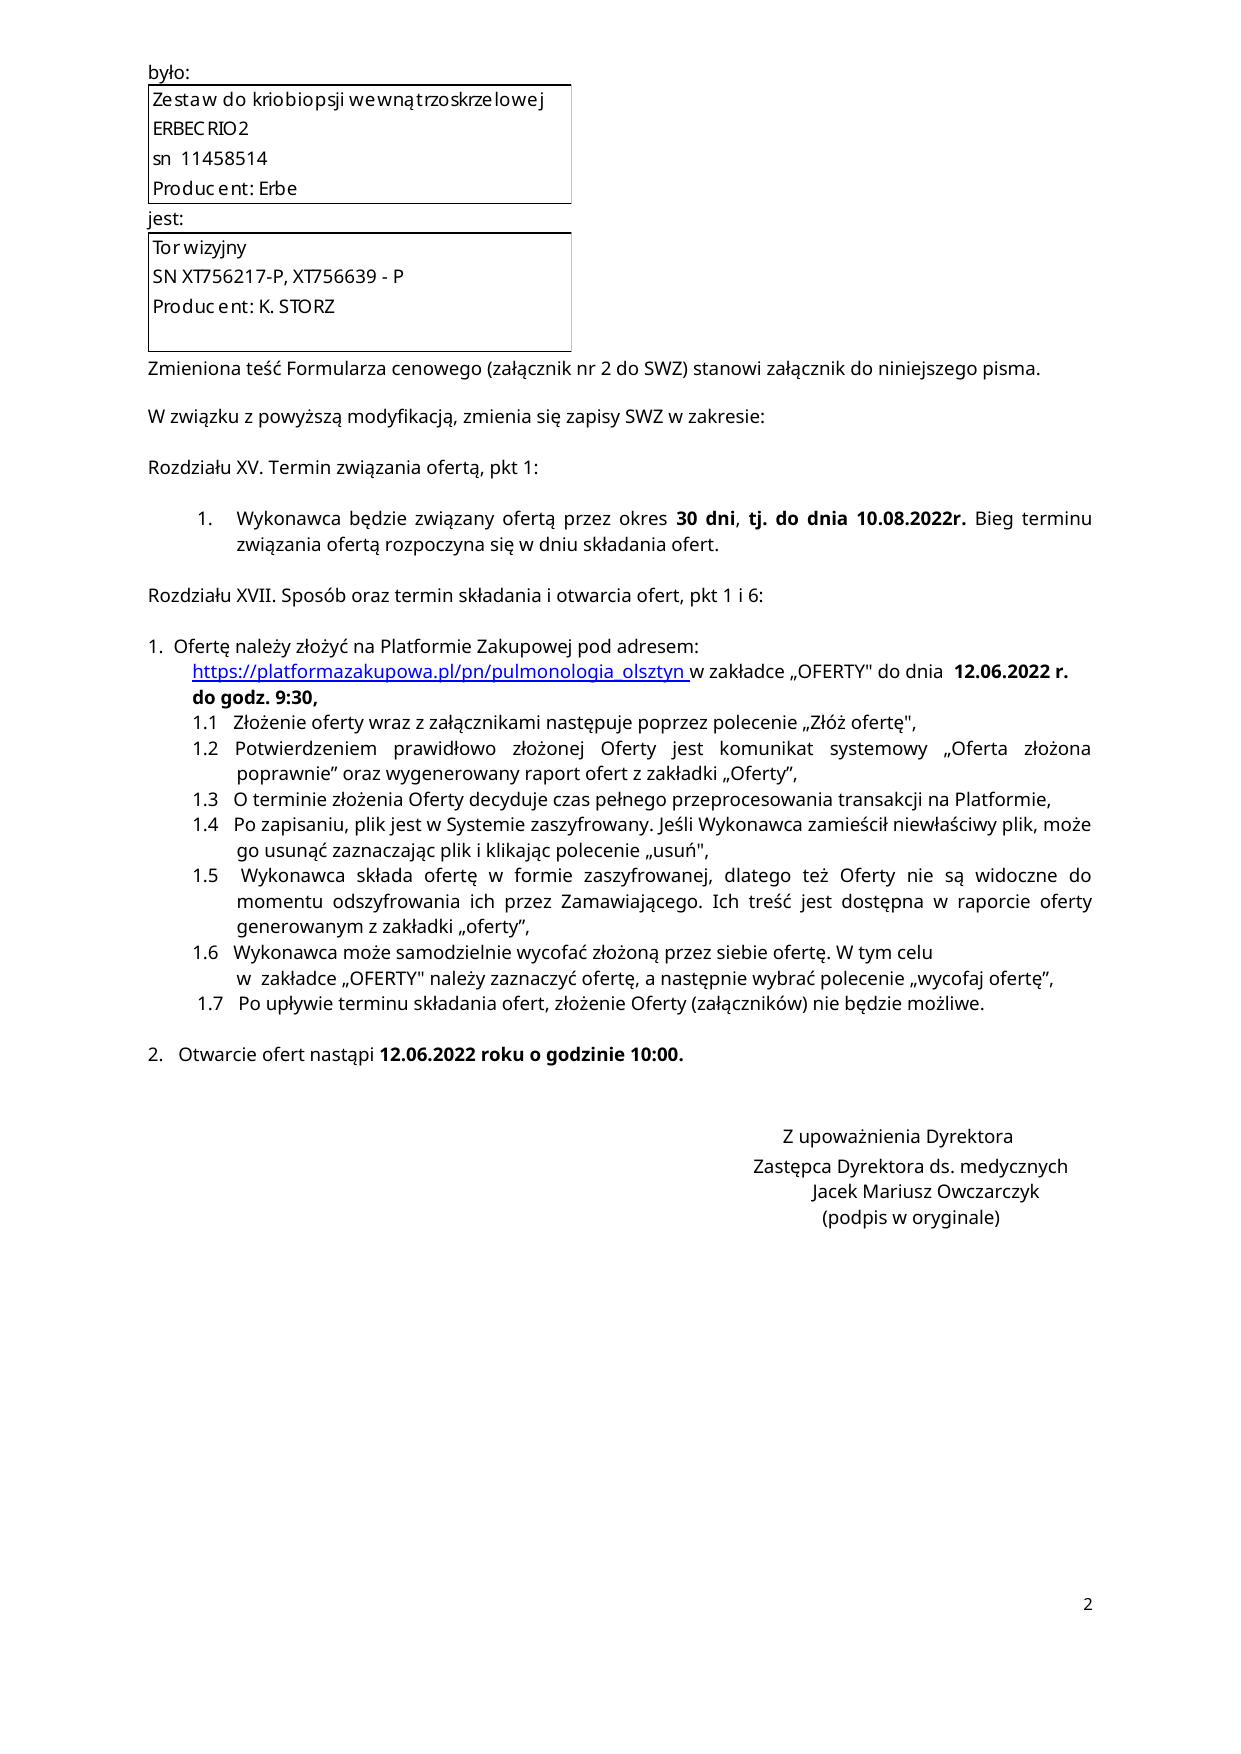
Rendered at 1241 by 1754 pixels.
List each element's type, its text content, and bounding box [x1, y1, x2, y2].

text 1.6 Wykonawca może samodzielnie wycofać złożoną przez siebie ofertę. W tym celu w zakładce „OFERTY" należy zaznaczyć ofertę, a następnie wybrać polecenie „wycofaj ofertę”, [192, 939, 1092, 990]
text 1.5 Wykonawca składa ofertę w formie zaszyfrowanej, dlatego też Oferty nie są widoczne do momentu odszyfrowania ich przez Zamawiającego. Ich treść jest dostępna w raporcie oferty generowanym z zakładki „oferty”, [192, 863, 1092, 939]
text (podpis w oryginale) [148, 1204, 1092, 1230]
text 1.7 Po upływie terminu składania ofert, złożenie Oferty (załączników) nie będzie możliwe. [192, 990, 1094, 1016]
text 1.4 Po zapisaniu, plik jest w Systemie zaszyfrowany. Jeśli Wykonawca zamieścił niewłaściwy plik, może go usunąć zaznaczając plik i klikając polecenie „usuń", [192, 812, 1092, 863]
text Zastępca Dyrektora ds. medycznych [148, 1153, 1092, 1179]
text było: [148, 59, 1092, 84]
text 2. Otwarcie ofert nastąpi 12.06.2022 roku o godzinie 10:00. [148, 1041, 1092, 1067]
text 1.2 Potwierdzeniem prawidłowo złożonej Oferty jest komunikat systemowy „Oferta złożona poprawnie” oraz wygenerowany raport ofert z zakładki „Oferty”, [192, 735, 1092, 786]
text Rozdziału XVII. Sposób oraz termin składania i otwarcia ofert, pkt 1 i 6: [148, 582, 1092, 607]
text jest: [148, 205, 1092, 230]
text Rozdziału XV. Termin związania ofertą, pkt 1: [148, 454, 1092, 480]
text Jacek Mariusz Owczarczyk [148, 1179, 1092, 1204]
text 1.3 O terminie złożenia Oferty decyduje czas pełnego przeprocesowania transakcji na Platformie, [192, 786, 1092, 812]
text 1. Ofertę należy złożyć na Platformie Zakupowej pod adresem: https://platformazakupowa.pl/pn/pulmonologia_olsztyn w zakładce „OFERTY" do dnia 12.06.2022 r. do godz. 9:30, [148, 633, 1092, 709]
text Zmieniona teść Formularza cenowego (załącznik nr 2 do SWZ) stanowi załącznik do niniejszego pisma. [148, 355, 1092, 380]
text W związku z powyższą modyfikacją, zmienia się zapisy SWZ w zakresie: [148, 403, 1092, 429]
text 1. Wykonawca będzie związany ofertą przez okres 30 dni, tj. do dnia 10.08.2022r. Bieg terminu związania ofertą rozpoczyna się w dniu składania ofert. [192, 505, 1092, 556]
text Z upoważnienia Dyrektora [148, 1124, 1092, 1149]
text 1.1 Złożenie oferty wraz z załącznikami następuje poprzez polecenie „Złóż ofertę", [192, 709, 1092, 735]
